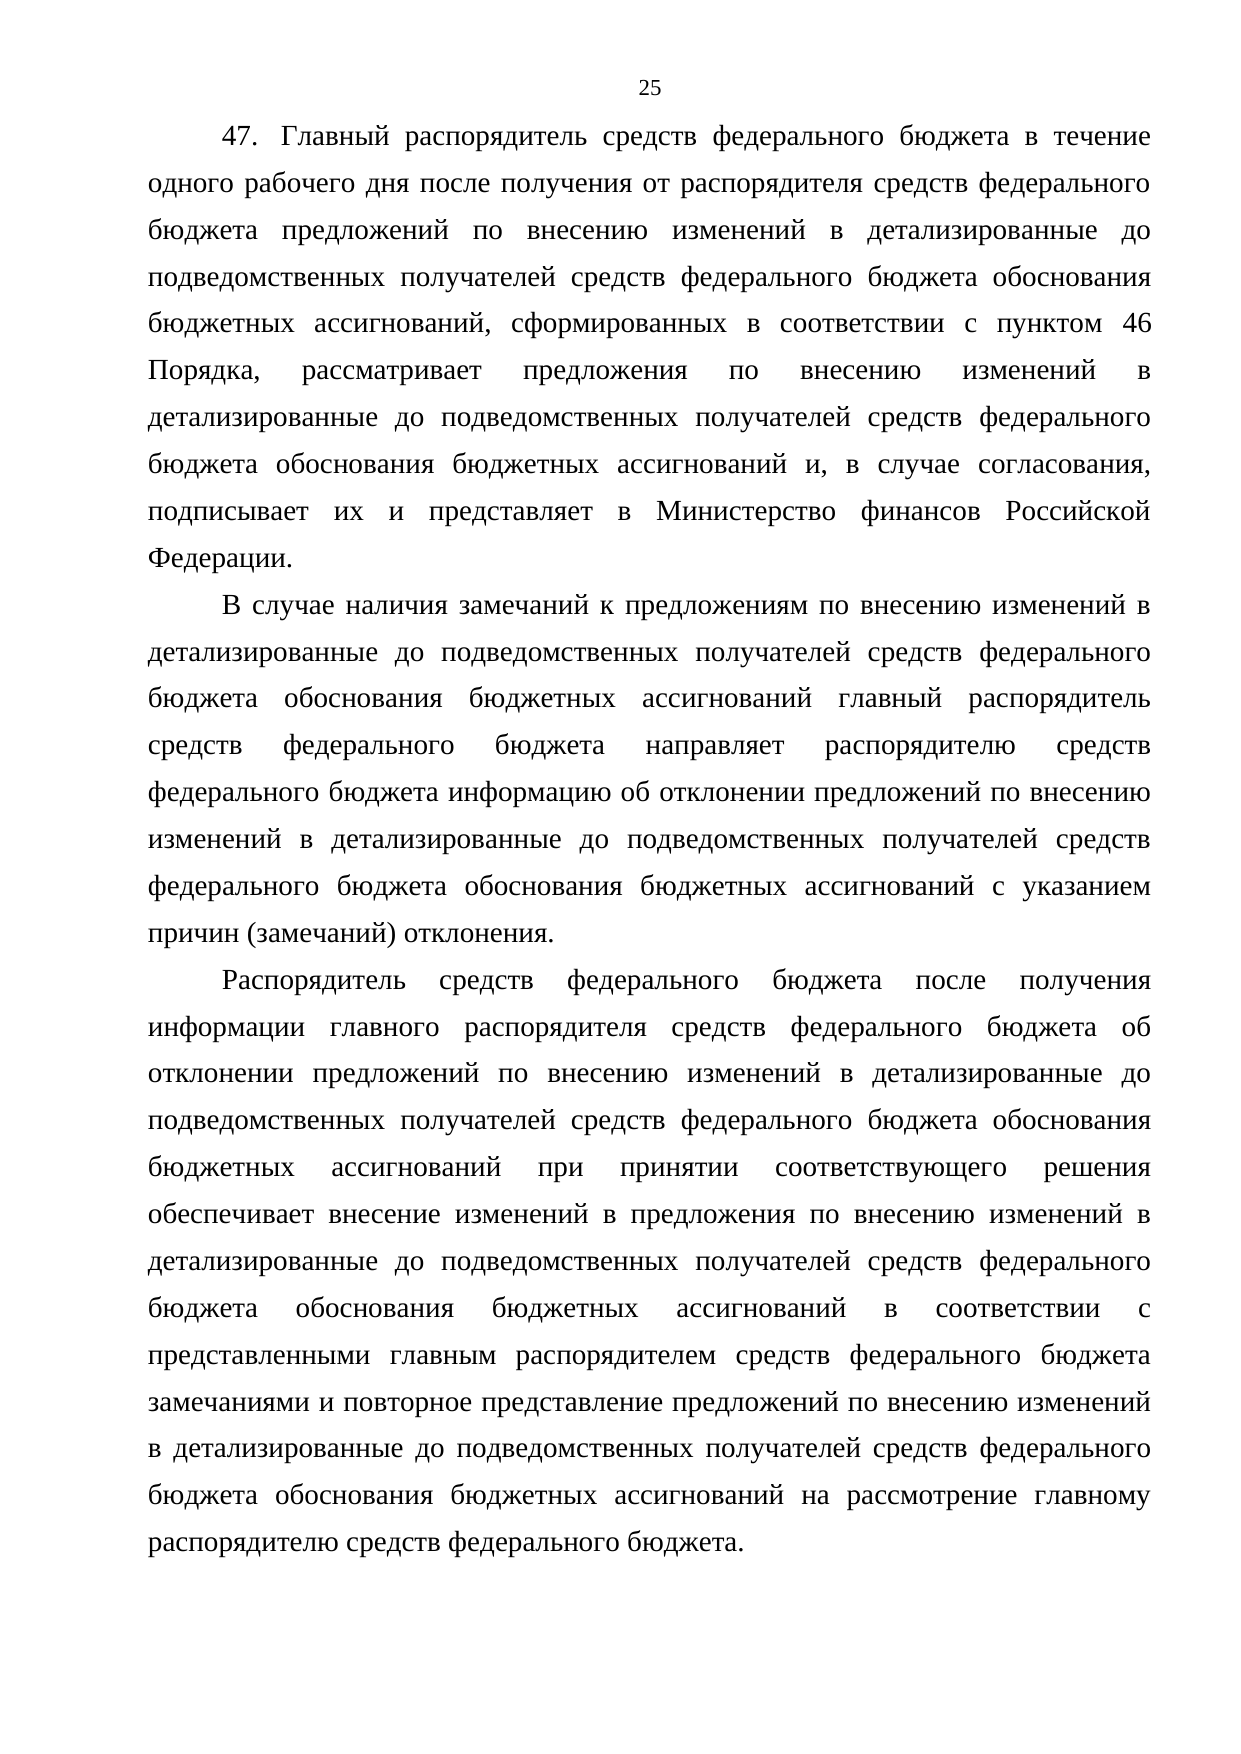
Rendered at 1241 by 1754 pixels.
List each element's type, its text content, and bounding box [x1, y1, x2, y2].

list Главный распорядитель средств федерального бюджета в течение одного рабочего дня после получения от распорядителя средств федерального бюджета предложений по внесению изменений в детализированные до подведомственных получателей средств федерального бюджета обоснования бюджетных ассигнований, сформированных в соответствии с пунктом 46 Порядка, рассматривает предложения по внесению изменений в детализированные до подведомственных получателей средств федерального бюджета обоснования бюджетных ассигнований и, в случае согласования, подписывает их и представляет в Министерство финансов Российской Федерации. [148, 118, 1152, 573]
text В случае наличия замечаний к предложениям по внесению изменений в детализированные до подведомственных получателей средств федерального бюджета обоснования бюджетных ассигнований главный распорядитель средств федерального бюджета направляет распорядителю средств федерального бюджета информацию об отклонении предложений по внесению изменений в детализированные до подведомственных получателей средств федерального бюджета обоснования бюджетных ассигнований с указанием причин (замечаний) отклонения. [148, 587, 1152, 948]
text Распорядитель средств федерального бюджета после получения информации главного распорядителя средств федерального бюджета об отклонении предложений по внесению изменений в детализированные до подведомственных получателей средств федерального бюджета обоснования бюджетных ассигнований при принятии соответствующего решения обеспечивает внесение изменений в предложения по внесению изменений в детализированные до подведомственных получателей средств федерального бюджета обоснования бюджетных ассигнований в соответствии с представленными главным распорядителем средств федерального бюджета замечаниями и повторное представление предложений по внесению изменений в детализированные до подведомственных получателей средств федерального бюджета обоснования бюджетных ассигнований на рассмотрение главному распорядителю средств федерального бюджета. [148, 962, 1152, 1558]
